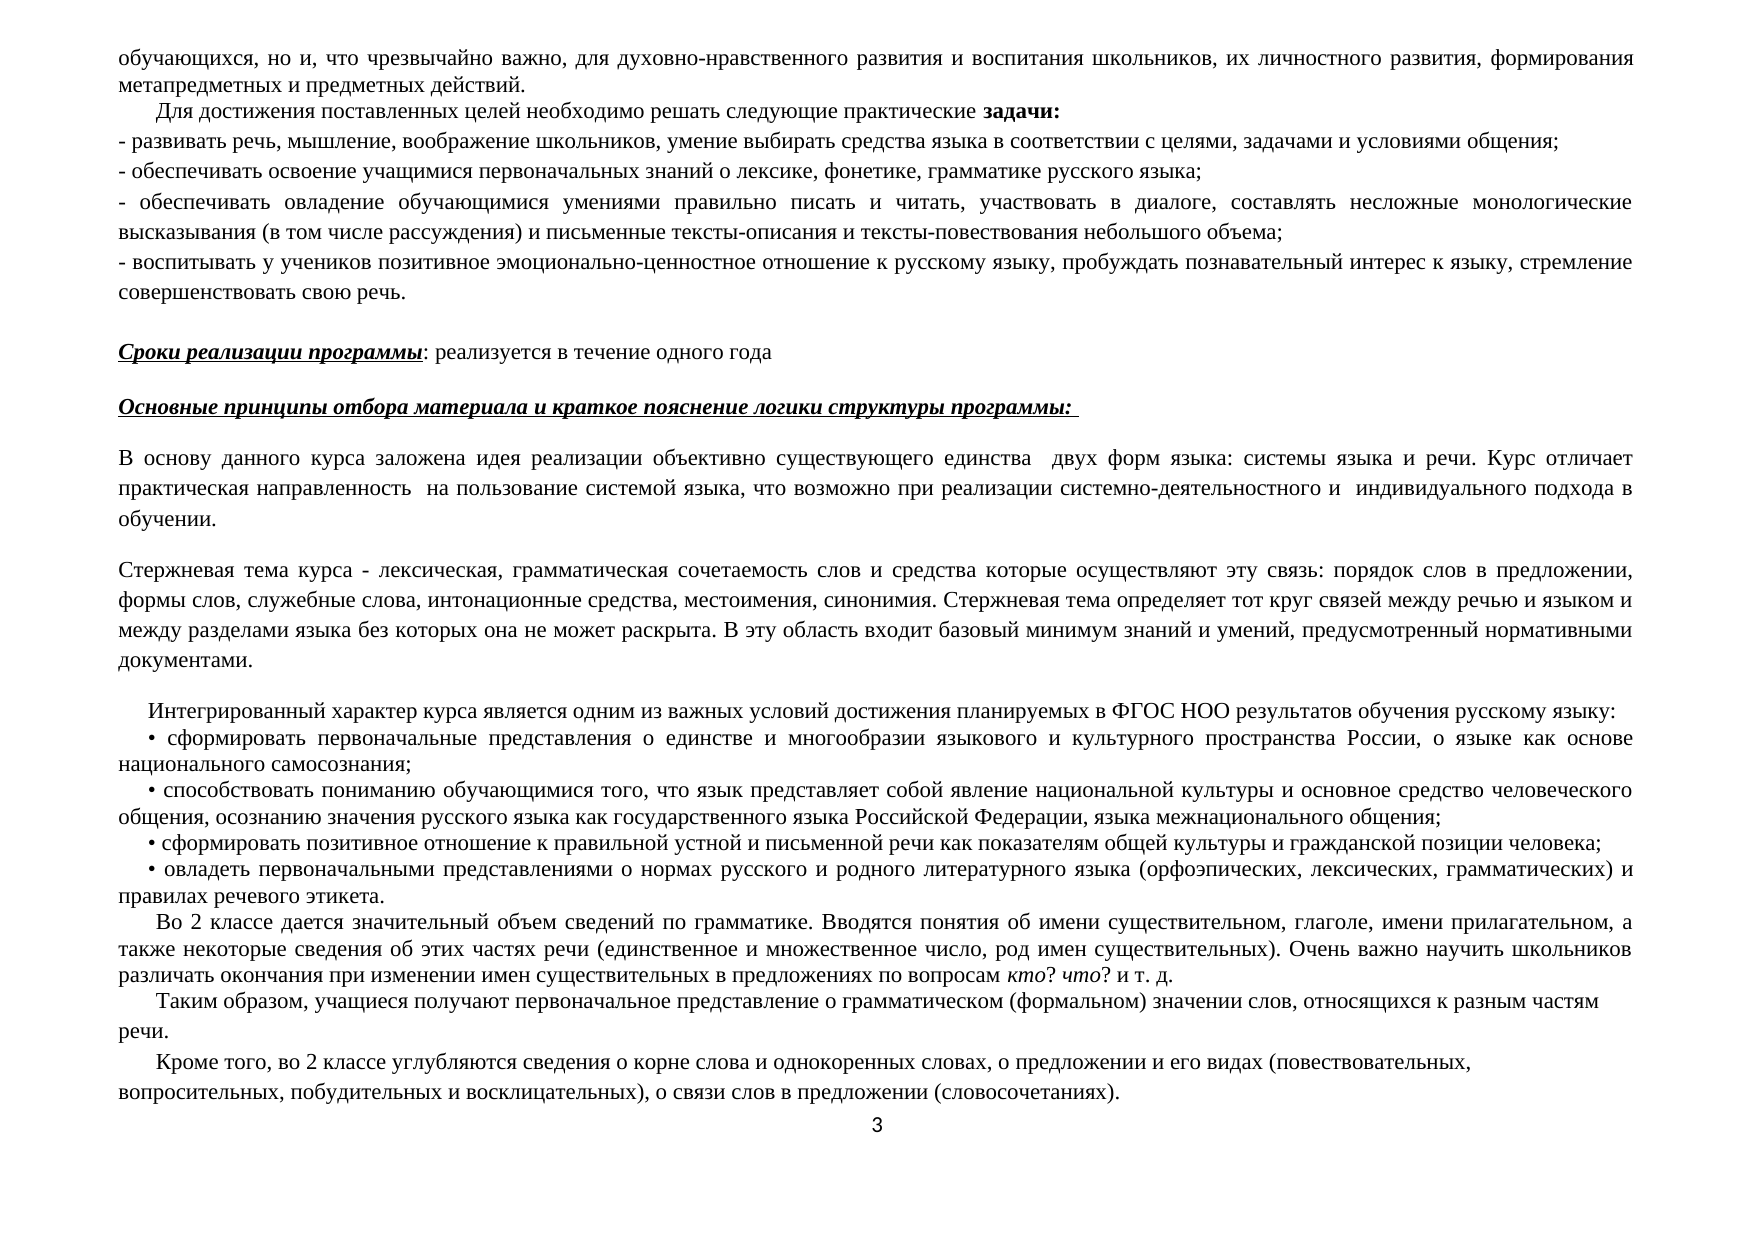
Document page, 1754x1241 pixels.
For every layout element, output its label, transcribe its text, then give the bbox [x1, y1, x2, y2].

text Для достижения поставленных целей необходимо решать следующие практические задачи: [118, 97, 1636, 123]
text • сформировать первоначальные представления о единстве и многообразии языкового и культурного пространства России, о языке как основе национального самосознания; [118, 724, 1636, 776]
text Сроки реализации программы: реализуется в течение одного года [118, 338, 1636, 364]
text • сформировать позитивное отношение к правильной устной и письменной речи как показателям общей культуры и гражданской позиции человека; [118, 829, 1636, 856]
text Во 2 классе дается значительный объем сведений по грамматике. Вводятся понятия об имени существительном, глаголе, имени прилагательном, а также некоторые сведения об этих частях речи (единственное и множественное число, род имен существительных). Очень важно научить школьников различать окончания при изменении имен существительных в предложениях по вопросам кто? что? и т. д. [118, 908, 1636, 987]
text • овладеть первоначальными представлениями о нормах русского и родного литературного языка (орфоэпических, лексических, грамматических) и правилах речевого этикета. [118, 856, 1636, 908]
text - обеспечивать освоение учащимися первоначальных знаний о лексике, фонетике, грамматике русского языка; [118, 157, 1636, 184]
text - воспитывать у учеников позитивное эмоционально-ценностное отношение к русскому языку, пробуждать познавательный интерес к языку, стремление совершенствовать свою речь. [118, 248, 1636, 305]
text • способствовать пониманию обучающимися того, что язык представляет собой явление национальной культуры и основное средство человеческого общения, осознанию значения русского языка как государственного языка Российской Федерации, языка межнационального общения; [118, 776, 1636, 829]
text Кроме того, во 2 классе углубляются сведения о корне слова и однокоренных словах, о предложении и его видах (повествовательных, вопросительных, побудительных и восклицательных), о связи слов в предложении (словосочетаниях). [118, 1048, 1636, 1104]
text Основные принципы отбора материала и краткое пояснение логики структуры программы: [118, 393, 1636, 419]
text - обеспечивать овладение обучающимися умениями правильно писать и читать, участвовать в диалоге, составлять несложные монологические высказывания (в том числе рассуждения) и письменные тексты-описания и тексты-повествования небольшого объема; [118, 188, 1636, 244]
text Таким образом, учащиеся получают первоначальное представление о грамматическом (формальном) значении слов, относящихся к разным частям речи. [118, 987, 1636, 1044]
text Стержневая тема курса - лексическая, грамматическая сочетаемость слов и средства которые осуществляют эту связь: порядок слов в предложении, формы слов, служебные слова, интонационные средства, местоимения, синонимия. Стержневая тема определяет тот круг связей между речью и языком и между разделами языка без которых она не может раскрыта. В эту область входит базовый минимум знаний и умений, предусмотренный нормативными документами. [118, 556, 1636, 673]
text Интегрированный характер курса является одним из важных условий достижения планируемых в ФГОС НОО результатов обучения русскому языку: [118, 697, 1636, 724]
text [118, 44, 1636, 97]
text В основу данного курса заложена идея реализации объективно существующего единства двух форм языка: системы языка и речи. Курс отличает практическая направленность на пользование системой языка, что возможно при реализации системно-деятельностного и индивидуального подхода в обучении. [118, 444, 1636, 531]
text - развивать речь, мышление, воображение школьников, умение выбирать средства языка в соответствии с целями, задачами и условиями общения; [118, 127, 1636, 154]
